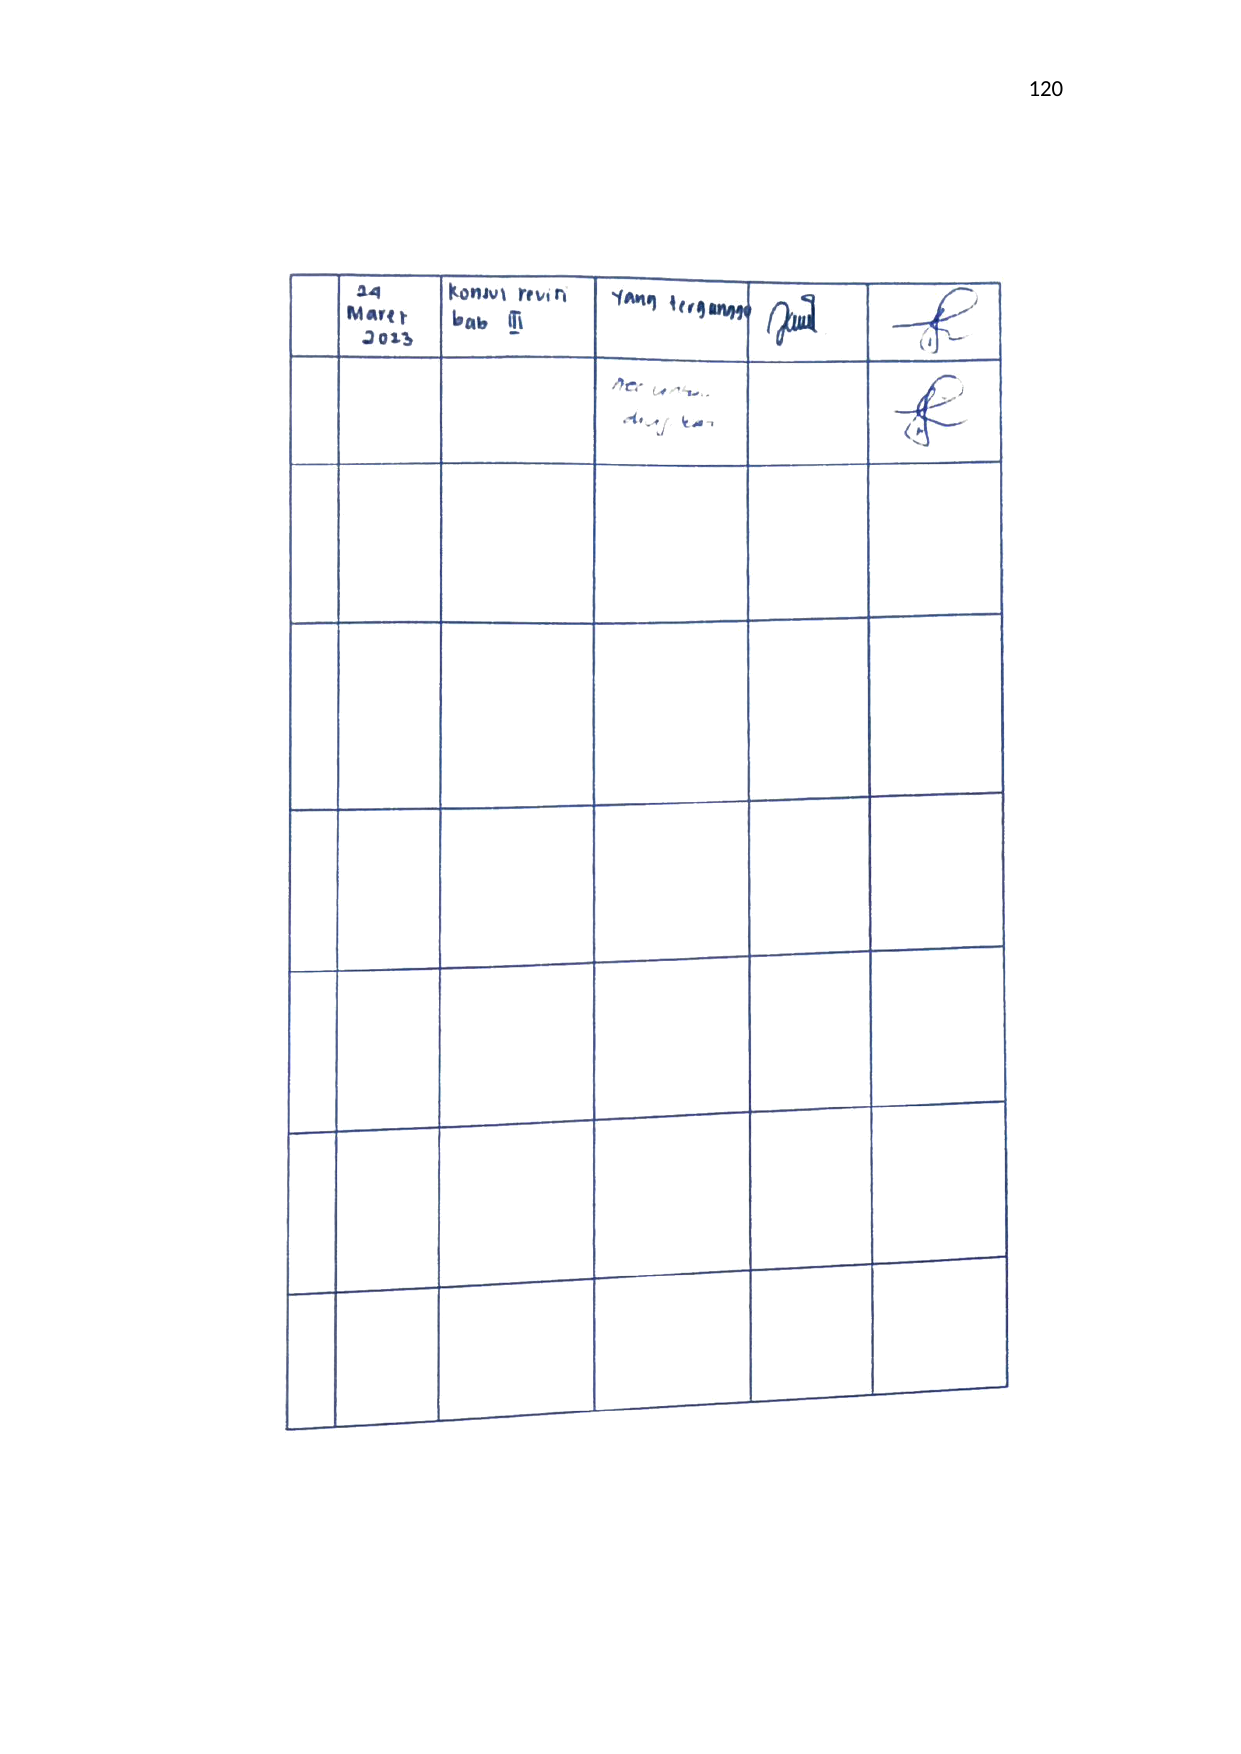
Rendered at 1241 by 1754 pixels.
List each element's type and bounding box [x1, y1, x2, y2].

picture [250, 236, 1049, 1466]
